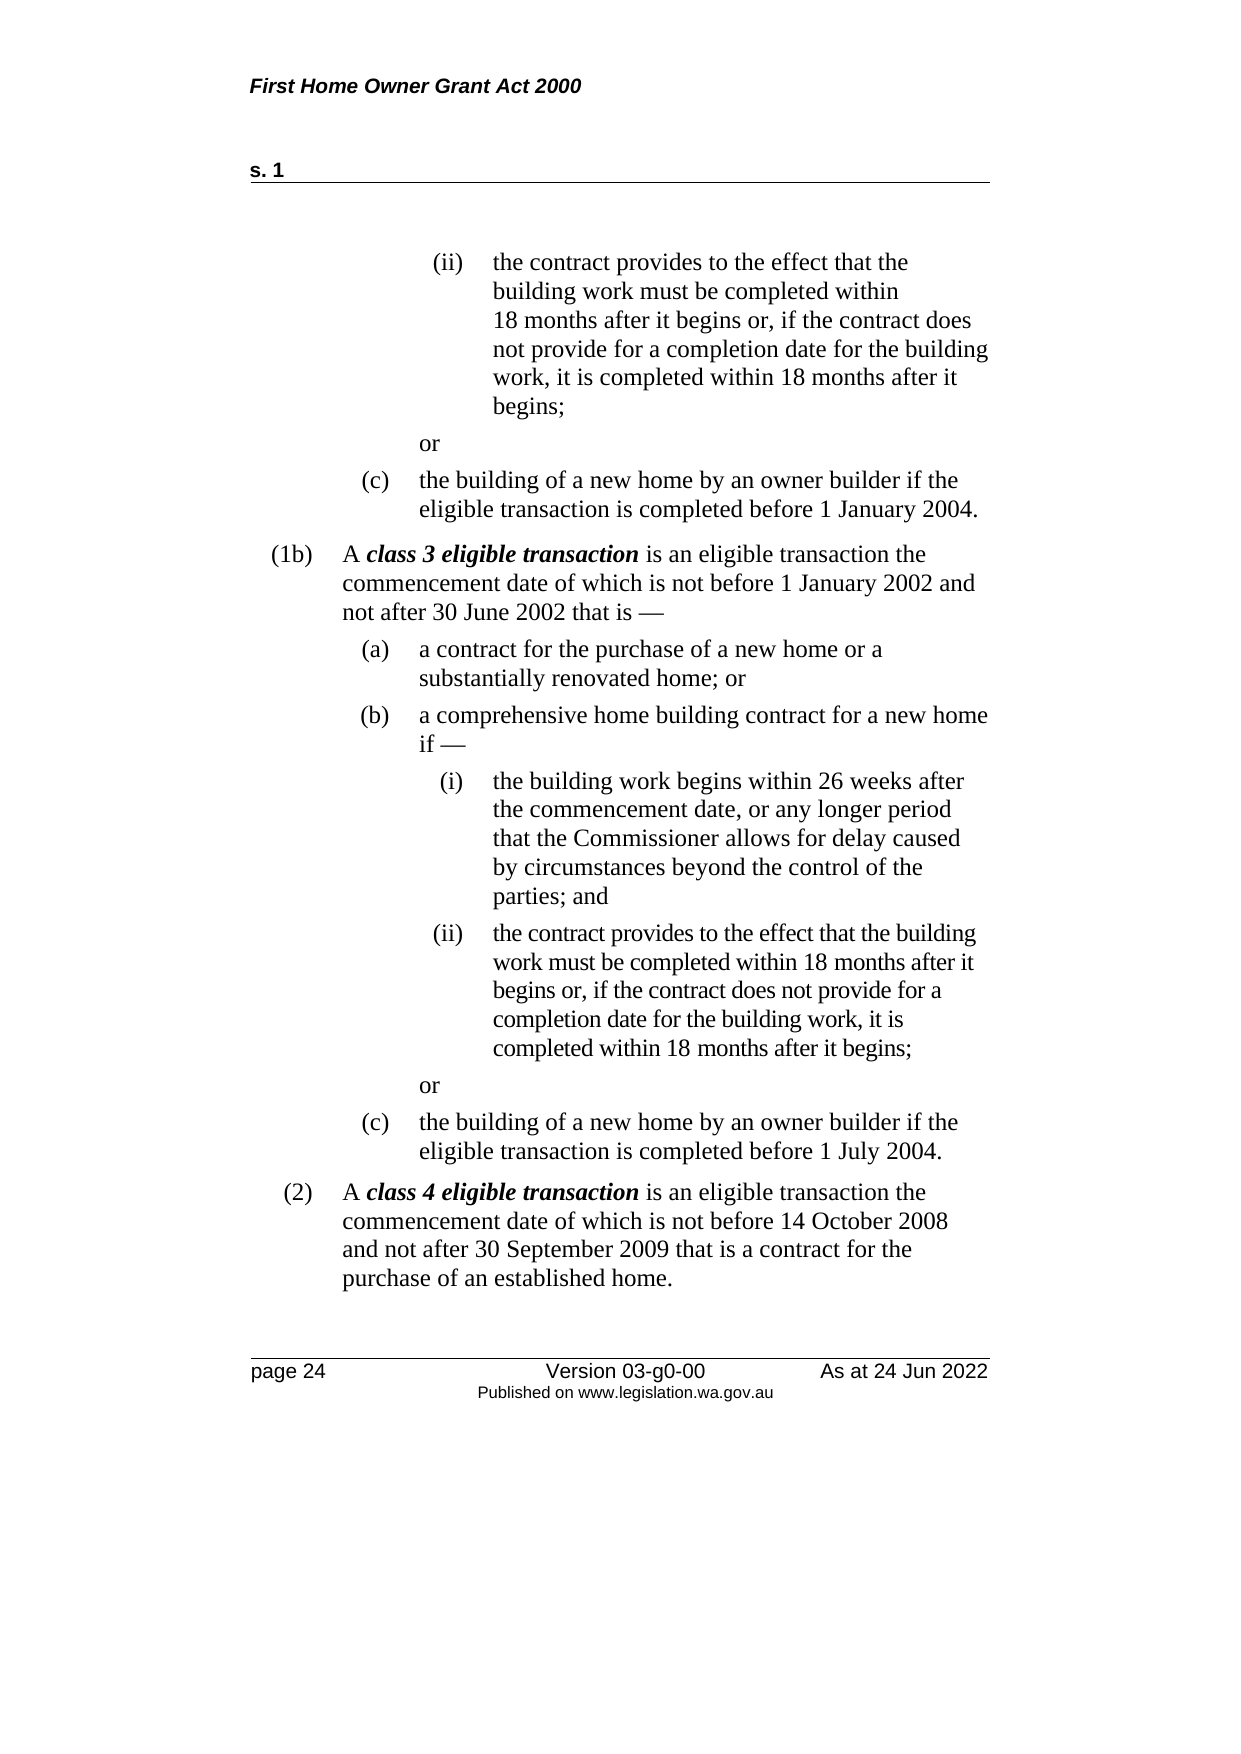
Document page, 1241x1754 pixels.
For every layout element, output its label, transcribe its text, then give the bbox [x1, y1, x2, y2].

text (i) the building work begins within 26 weeks after the commencement date, or any longer period that the Commissioner allows for delay caused by circumstances beyond the control of the parties; and [251, 766, 990, 909]
text (ii) the contract provides to the effect that the building work must be completed within 18 months after it begins or, if the contract does not provide for a completion date for the building work, it is completed within 18 months after it begins; [251, 918, 990, 1062]
text (c) the building of a new home by an owner builder if the eligible transaction is completed before 1 July 2004. [251, 1107, 990, 1164]
text or [251, 428, 990, 457]
text (1b) A class 3 eligible transaction is an eligible transaction the commencement date of which is not before 1 January 2002 and not after 30 June 2002 that is — [251, 539, 990, 626]
text (b) a comprehensive home building contract for a new home if — [251, 700, 990, 757]
text (ii) the contract provides to the effect that the building work must be completed within 18 months after it begins or, if the contract does not provide for a completion date for the building work, it is completed within 18 months after it begins; [251, 247, 990, 420]
text (2) A class 4 eligible transaction is an eligible transaction the commencement date of which is not before 14 October 2008 and not after 30 September 2009 that is a contract for the purchase of an established home. [251, 1177, 990, 1292]
text or [251, 1070, 990, 1099]
text (a) a contract for the purchase of a new home or a substantially renovated home; or [251, 634, 990, 692]
text (c) the building of a new home by an owner builder if the eligible transaction is completed before 1 January 2004. [251, 465, 990, 523]
